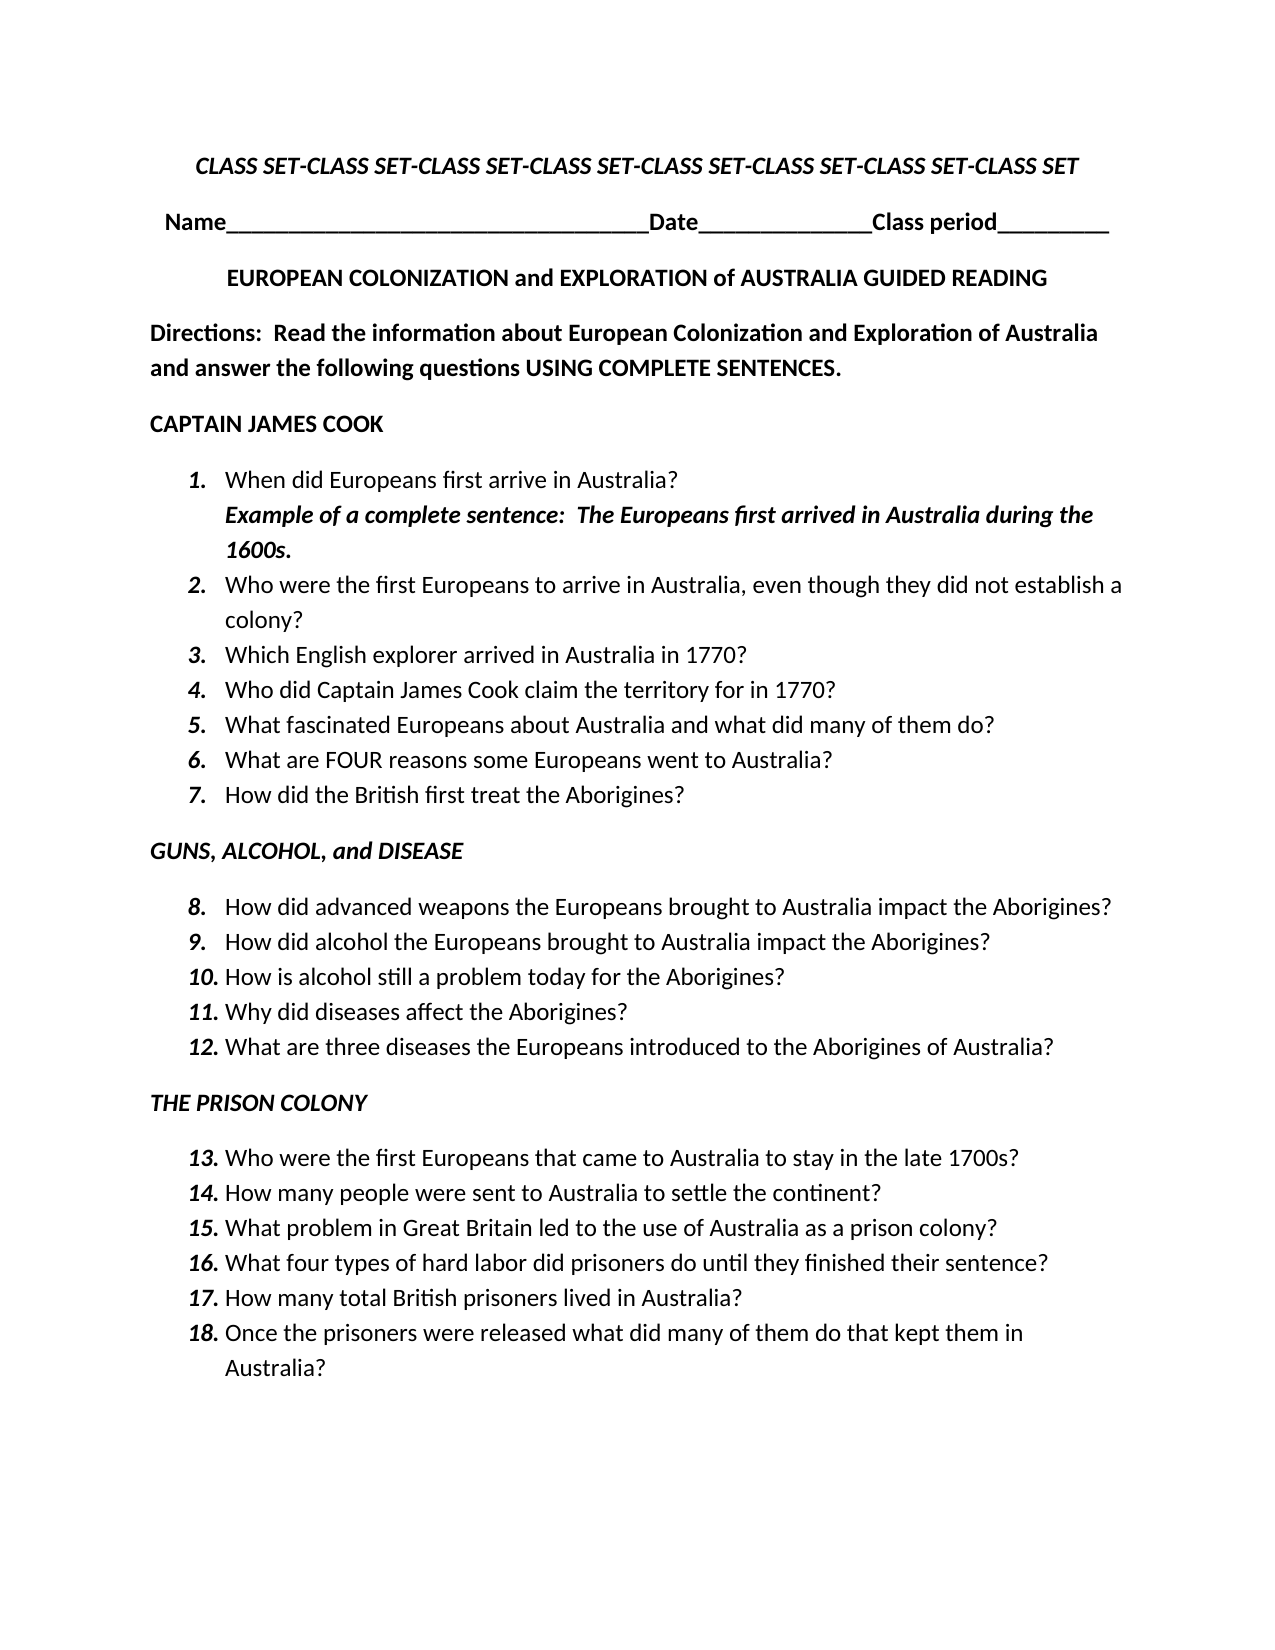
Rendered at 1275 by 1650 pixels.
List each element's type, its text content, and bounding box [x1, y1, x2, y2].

list Which English explorer arrived in Australia in 1770? [187, 639, 1125, 670]
list How did alcohol the Europeans brought to Australia impact the Aborigines? [187, 926, 1125, 956]
text THE PRISON COLONY [150, 1087, 1125, 1117]
list How did the British first treat the Aborigines? [187, 779, 1125, 810]
list Who were the first Europeans to arrive in Australia, even though they did not establish a colony? [187, 569, 1125, 635]
list How many people were sent to Australia to settle the continent? [187, 1177, 1125, 1208]
list How is alcohol still a problem today for the Aborigines? [187, 961, 1125, 991]
text CAPTAIN JAMES COOK [150, 408, 1125, 439]
text EUROPEAN COLONIZATION and EXPLORATION of AUSTRALIA GUIDED READING [150, 262, 1125, 292]
list What are three diseases the Europeans introduced to the Aborigines of Australia? [187, 1031, 1125, 1061]
list When did Europeans first arrive in Australia? Example of a complete sentence: The Europeans first arrived in Australia during the 1600s. [187, 464, 1125, 565]
text GUNS, ALCOHOL, and DISEASE [150, 835, 1125, 866]
list What four types of hard labor did prisoners do until they finished their sentence? [187, 1247, 1125, 1278]
list Who did Captain James Cook claim the territory for in 1770? [187, 674, 1125, 705]
list Why did diseases affect the Aborigines? [187, 996, 1125, 1026]
list What problem in Great Britain led to the use of Australia as a prison colony? [187, 1212, 1125, 1243]
text Name__________________________________Date______________Class period_________ [150, 206, 1125, 236]
text CLASS SET-CLASS SET-CLASS SET-CLASS SET-CLASS SET-CLASS SET-CLASS SET-CLASS SET [150, 150, 1125, 181]
list Once the prisoners were released what did many of them do that kept them in Australia? [187, 1317, 1125, 1383]
list Who were the first Europeans that came to Australia to stay in the late 1700s? [187, 1142, 1125, 1173]
list How many total British prisoners lived in Australia? [187, 1282, 1125, 1313]
list What fascinated Europeans about Australia and what did many of them do? [187, 709, 1125, 740]
text Directions: Read the information about European Colonization and Exploration of Australia and answer the following questions USING COMPLETE SENTENCES. [150, 317, 1125, 383]
list What are FOUR reasons some Europeans went to Australia? [187, 744, 1125, 775]
list How did advanced weapons the Europeans brought to Australia impact the Aborigines? [187, 891, 1125, 921]
